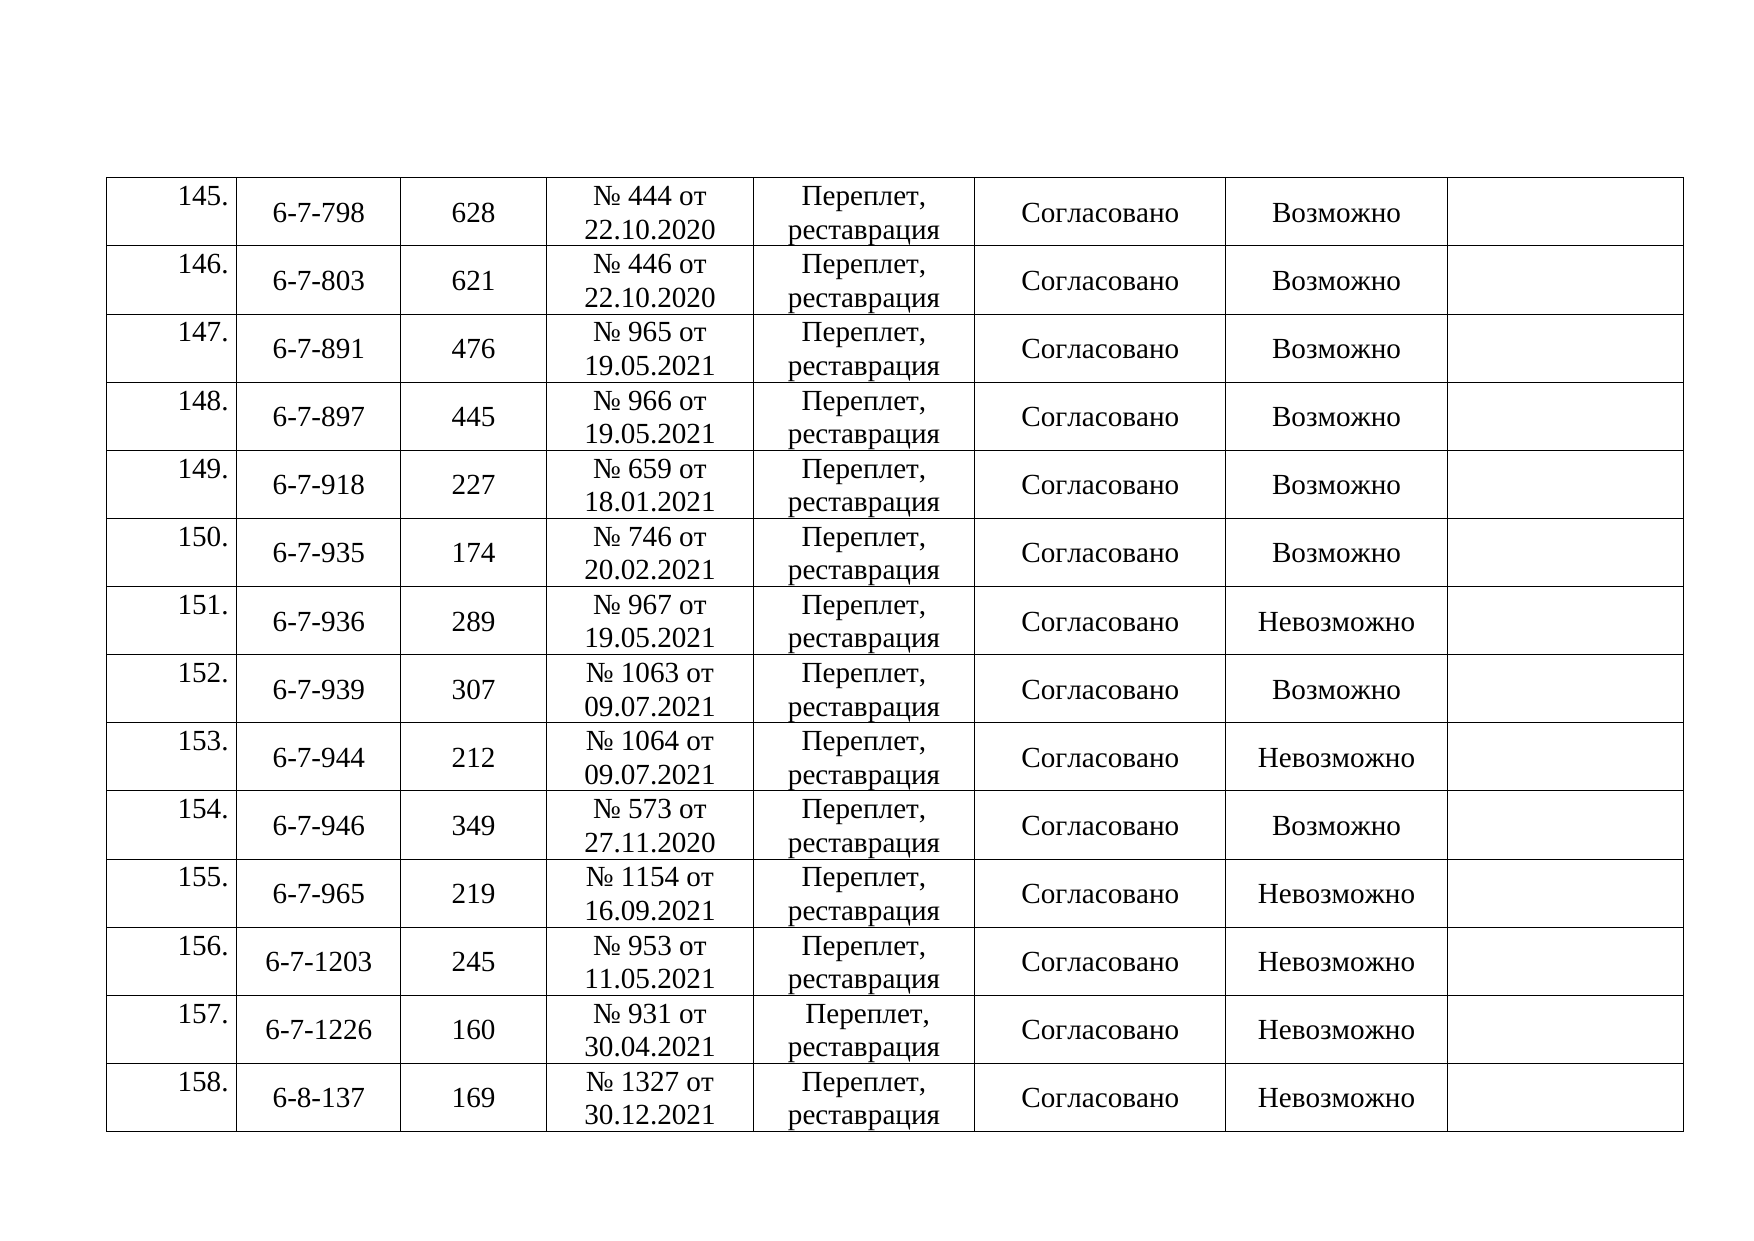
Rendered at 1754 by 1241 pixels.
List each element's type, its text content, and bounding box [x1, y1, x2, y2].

table_cell [107, 655, 236, 722]
table_cell № 659 от 18.01.2021 [547, 451, 753, 518]
table_cell 628 [401, 178, 546, 245]
table_cell Возможно [1226, 655, 1447, 722]
table_cell 349 [401, 791, 546, 858]
table_cell Переплет, реставрация [754, 519, 974, 586]
table_cell 6-7-935 [237, 519, 400, 586]
table_cell № 1154 от 16.09.2021 [547, 860, 753, 927]
table_cell Согласовано [975, 587, 1225, 654]
table_cell Возможно [1226, 451, 1447, 518]
table_cell 227 [401, 451, 546, 518]
table_cell [1448, 383, 1683, 450]
table_cell [107, 178, 236, 245]
table_cell [1448, 723, 1683, 790]
table_cell [107, 928, 236, 995]
table_cell [1448, 519, 1683, 586]
table_cell 6-7-1226 [237, 996, 400, 1063]
table_cell № 1063 от 09.07.2021 [547, 655, 753, 722]
table_cell 6-7-918 [237, 451, 400, 518]
table_cell 6-7-939 [237, 655, 400, 722]
table_cell Невозможно [1226, 860, 1447, 927]
table_cell 476 [401, 315, 546, 382]
table_cell № 573 от 27.11.2020 [547, 791, 753, 858]
table_cell Переплет, реставрация [754, 587, 974, 654]
table_cell [1448, 996, 1683, 1063]
table_cell 174 [401, 519, 546, 586]
table_cell 6-8-137 [237, 1064, 400, 1131]
table_cell 6-7-891 [237, 315, 400, 382]
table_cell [754, 178, 974, 245]
table_cell [107, 996, 236, 1063]
table_cell 219 [401, 860, 546, 927]
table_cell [754, 1064, 974, 1131]
table_cell Возможно [1226, 519, 1447, 586]
table_cell [1448, 655, 1683, 722]
table_cell Согласовано [975, 928, 1225, 995]
table_cell [107, 791, 236, 858]
table_cell [1448, 246, 1683, 313]
table_cell Согласовано [975, 791, 1225, 858]
table_cell № 953 от 11.05.2021 [547, 928, 753, 995]
table_cell [1448, 451, 1683, 518]
table_cell [1448, 860, 1683, 927]
table_cell Переплет, реставрация [754, 246, 974, 313]
table_cell 621 [401, 246, 546, 313]
table_cell № 1327 от 30.12.2021 [547, 1064, 753, 1131]
table_cell Невозможно [1226, 1064, 1447, 1131]
table_cell Переплет, реставрация [754, 315, 974, 382]
table_cell Согласовано [975, 383, 1225, 450]
table_cell № 446 от 22.10.2020 [547, 246, 753, 313]
table_cell № 444 от 22.10.2020 [547, 178, 753, 245]
table_cell Переплет, реставрация [754, 451, 974, 518]
table_cell Согласовано [975, 1064, 1225, 1131]
table_cell Согласовано [975, 860, 1225, 927]
table_cell [1448, 178, 1683, 245]
table_cell Согласовано [975, 723, 1225, 790]
table_cell № 966 от 19.05.2021 [547, 383, 753, 450]
table_cell [107, 587, 236, 654]
table_cell № 1064 от 09.07.2021 [547, 723, 753, 790]
table_cell [1448, 791, 1683, 858]
table_cell № 965 от 19.05.2021 [547, 315, 753, 382]
table_cell 245 [401, 928, 546, 995]
table_cell [107, 860, 236, 927]
table_cell № 931 от 30.04.2021 [547, 996, 753, 1063]
table_cell Возможно [1226, 178, 1447, 245]
table_cell 160 [401, 996, 546, 1063]
table_cell Согласовано [975, 451, 1225, 518]
table_cell [107, 519, 236, 586]
table_cell Возможно [1226, 246, 1447, 313]
table_cell Невозможно [1226, 587, 1447, 654]
table_cell 6-7-936 [237, 587, 400, 654]
table_cell 6-7-965 [237, 860, 400, 927]
table_cell 6-7-803 [237, 246, 400, 313]
table_cell 6-7-798 [237, 178, 400, 245]
table_cell Возможно [1226, 791, 1447, 858]
table_cell [1448, 587, 1683, 654]
table_cell [1448, 1064, 1683, 1131]
table_cell [107, 1064, 236, 1131]
table_cell Возможно [1226, 315, 1447, 382]
table_cell 6-7-944 [237, 723, 400, 790]
table_cell Переплет, реставрация [754, 655, 974, 722]
table_cell Невозможно [1226, 723, 1447, 790]
table_cell Переплет, реставрация [754, 791, 974, 858]
table_cell Согласовано [975, 178, 1225, 245]
table_cell [107, 451, 236, 518]
table_cell № 967 от 19.05.2021 [547, 587, 753, 654]
table_cell № 746 от 20.02.2021 [547, 519, 753, 586]
table_cell Согласовано [975, 519, 1225, 586]
table_cell Согласовано [975, 996, 1225, 1063]
table_cell Возможно [1226, 383, 1447, 450]
table_cell Переплет, реставрация [754, 383, 974, 450]
table_cell Невозможно [1226, 928, 1447, 995]
table_cell Переплет, реставрация [754, 996, 974, 1063]
table_cell 212 [401, 723, 546, 790]
table_cell [1448, 928, 1683, 995]
table_cell Согласовано [975, 655, 1225, 722]
table_cell [107, 723, 236, 790]
table_cell [107, 315, 236, 382]
table_cell 6-7-946 [237, 791, 400, 858]
table_cell [1448, 315, 1683, 382]
table_cell Согласовано [975, 246, 1225, 313]
table_cell 6-7-1203 [237, 928, 400, 995]
table_cell 169 [401, 1064, 546, 1131]
table_cell Переплет, реставрация [754, 860, 974, 927]
table_cell Невозможно [1226, 996, 1447, 1063]
table_cell 6-7-897 [237, 383, 400, 450]
table_cell Переплет, реставрация [754, 928, 974, 995]
table_cell 307 [401, 655, 546, 722]
table_cell Согласовано [975, 315, 1225, 382]
table_cell Переплет, реставрация [754, 723, 974, 790]
table_cell 445 [401, 383, 546, 450]
table_cell [107, 383, 236, 450]
table_cell [107, 246, 236, 313]
table_cell 289 [401, 587, 546, 654]
